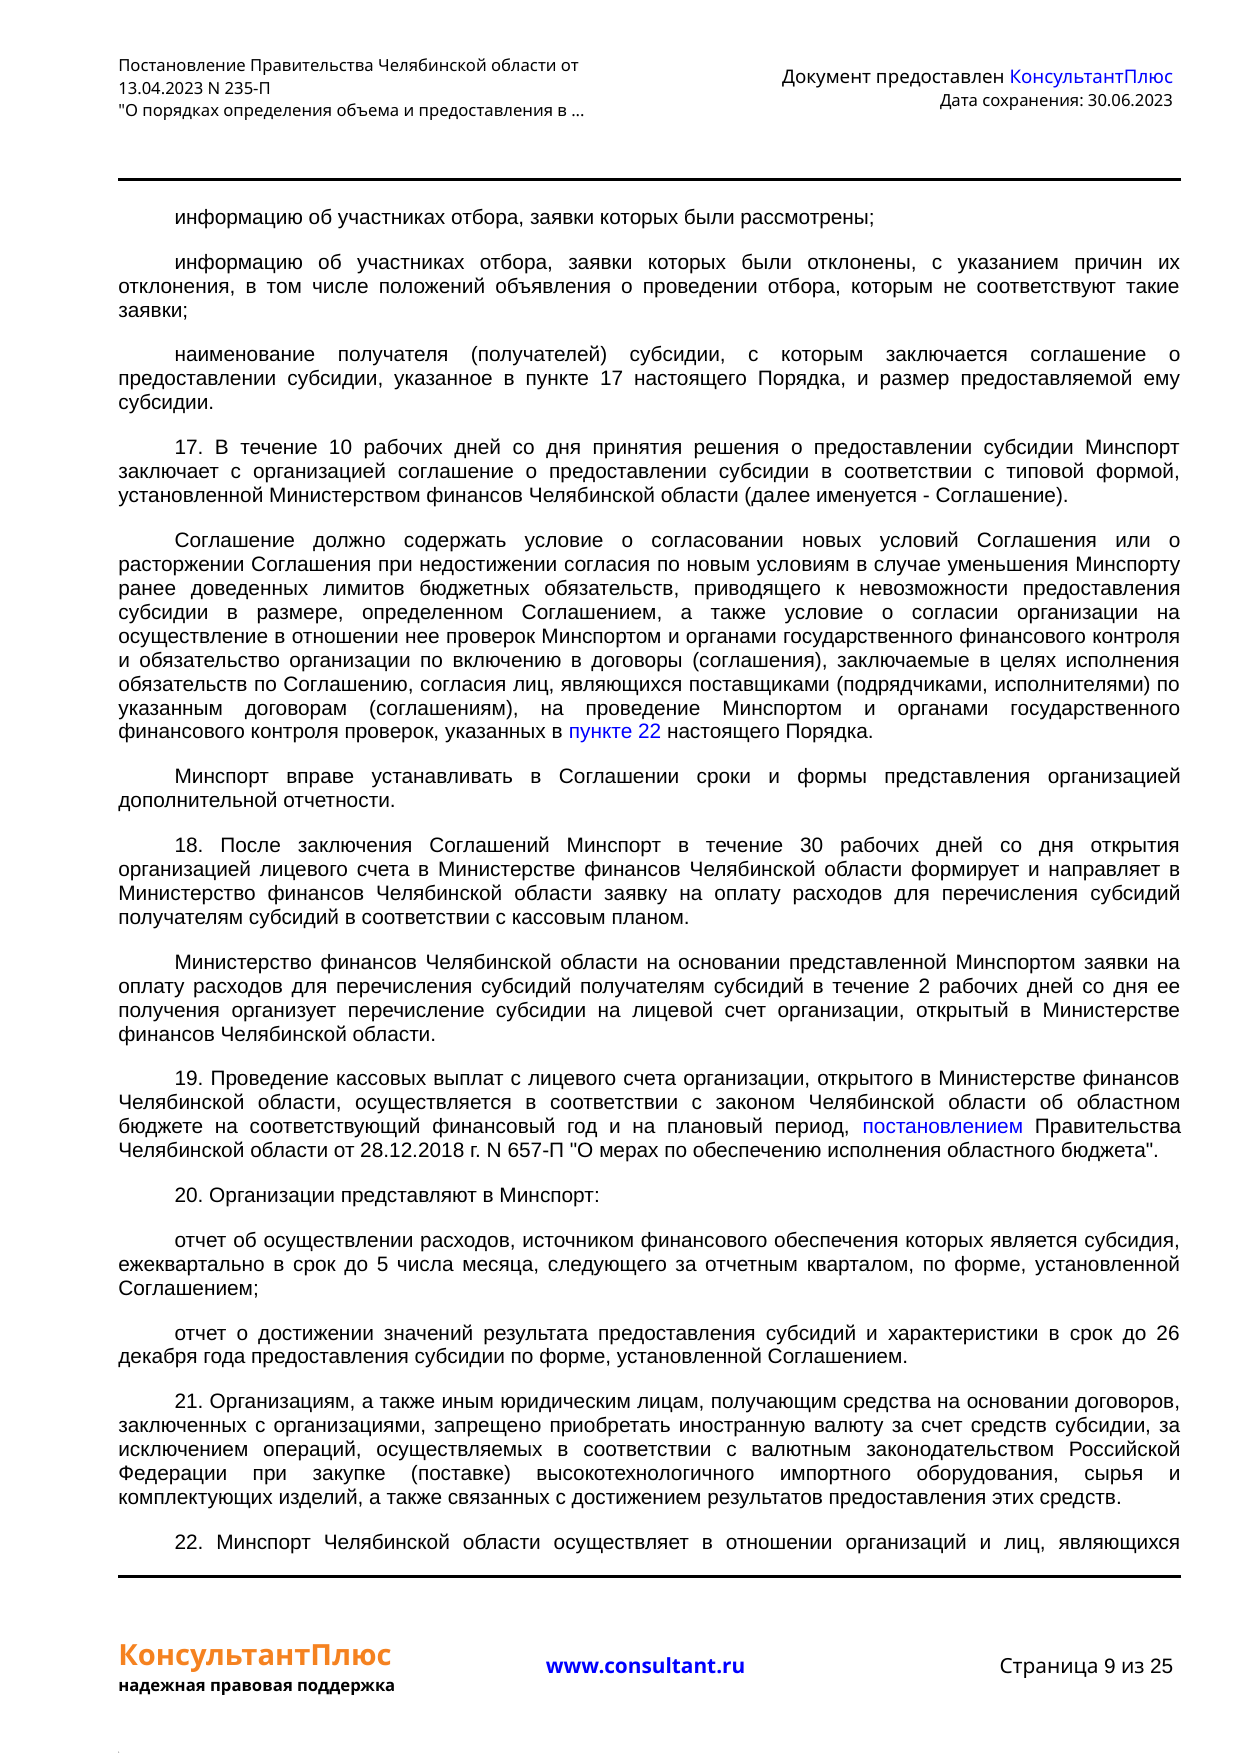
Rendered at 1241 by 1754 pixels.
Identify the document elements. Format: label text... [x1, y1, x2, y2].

text 17. В течение 10 рабочих дней со дня принятия решения о предоставлении субсидии Минспорт заключает с организацией соглашение о предоставлении субсидии в соответствии с типовой формой, установленной Министерством финансов Челябинской области (далее именуется - Соглашение). [118, 435, 1181, 507]
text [118, 1530, 1181, 1554]
text информацию об участниках отбора, заявки которых были рассмотрены; [118, 205, 1181, 229]
text 18. После заключения Соглашений Минспорт в течение 30 рабочих дней со дня открытия организацией лицевого счета в Министерстве финансов Челябинской области формирует и направляет в Министерство финансов Челябинской области заявку на оплату расходов для перечисления субсидий получателям субсидий в соответствии с кассовым планом. [118, 833, 1181, 929]
text отчет об осуществлении расходов, источником финансового обеспечения которых является субсидия, ежеквартально в срок до 5 числа месяца, следующего за отчетным кварталом, по форме, установленной Соглашением; [118, 1228, 1181, 1299]
text Минспорт вправе устанавливать в Соглашении сроки и формы представления организацией дополнительной отчетности. [118, 764, 1181, 812]
text 19. Проведение кассовых выплат с лицевого счета организации, открытого в Министерстве финансов Челябинской области, осуществляется в соответствии с законом Челябинской области об областном бюджете на соответствующий финансовый год и на плановый период, постановлением Правительства Челябинской области от 28.12.2018 г. N 657-П "О мерах по обеспечению исполнения областного бюджета". [118, 1066, 1181, 1162]
text наименование получателя (получателей) субсидии, с которым заключается соглашение о предоставлении субсидии, указанное в пункте 17 настоящего Порядка, и размер предоставляемой ему субсидии. [118, 342, 1181, 414]
text Соглашение должно содержать условие о согласовании новых условий Соглашения или о расторжении Соглашения при недостижении согласия по новым условиям в случае уменьшения Минспорту ранее доведенных лимитов бюджетных обязательств, приводящего к невозможности предоставления субсидии в размере, определенном Соглашением, а также условие о согласии организации на осуществление в отношении нее проверок Минспортом и органами государственного финансового контроля и обязательство организации по включению в договоры (соглашения), заключаемые в целях исполнения обязательств по Соглашению, согласия лиц, являющихся поставщиками (подрядчиками, исполнителями) по указанным договорам (соглашениям), на проведение Минспортом и органами государственного финансового контроля проверок, указанных в пункте 22 настоящего Порядка. [118, 528, 1181, 743]
text 20. Организации представляют в Минспорт: [118, 1183, 1181, 1207]
text 21. Организациям, а также иным юридическим лицам, получающим средства на основании договоров, заключенных с организациями, запрещено приобретать иностранную валюту за счет средств субсидии, за исключением операций, осуществляемых в соответствии с валютным законодательством Российской Федерации при закупке (поставке) высокотехнологичного импортного оборудования, сырья и комплектующих изделий, а также связанных с достижением результатов предоставления этих средств. [118, 1389, 1181, 1509]
text отчет о достижении значений результата предоставления субсидий и характеристики в срок до 26 декабря года предоставления субсидии по форме, установленной Соглашением. [118, 1320, 1181, 1368]
text информацию об участниках отбора, заявки которых были отклонены, с указанием причин их отклонения, в том числе положений объявления о проведении отбора, которым не соответствуют такие заявки; [118, 249, 1181, 321]
text Министерство финансов Челябинской области на основании представленной Минспортом заявки на оплату расходов для перечисления субсидий получателям субсидий в течение 2 рабочих дней со дня ее получения организует перечисление субсидии на лицевой счет организации, открытый в Министерстве финансов Челябинской области. [118, 949, 1181, 1045]
